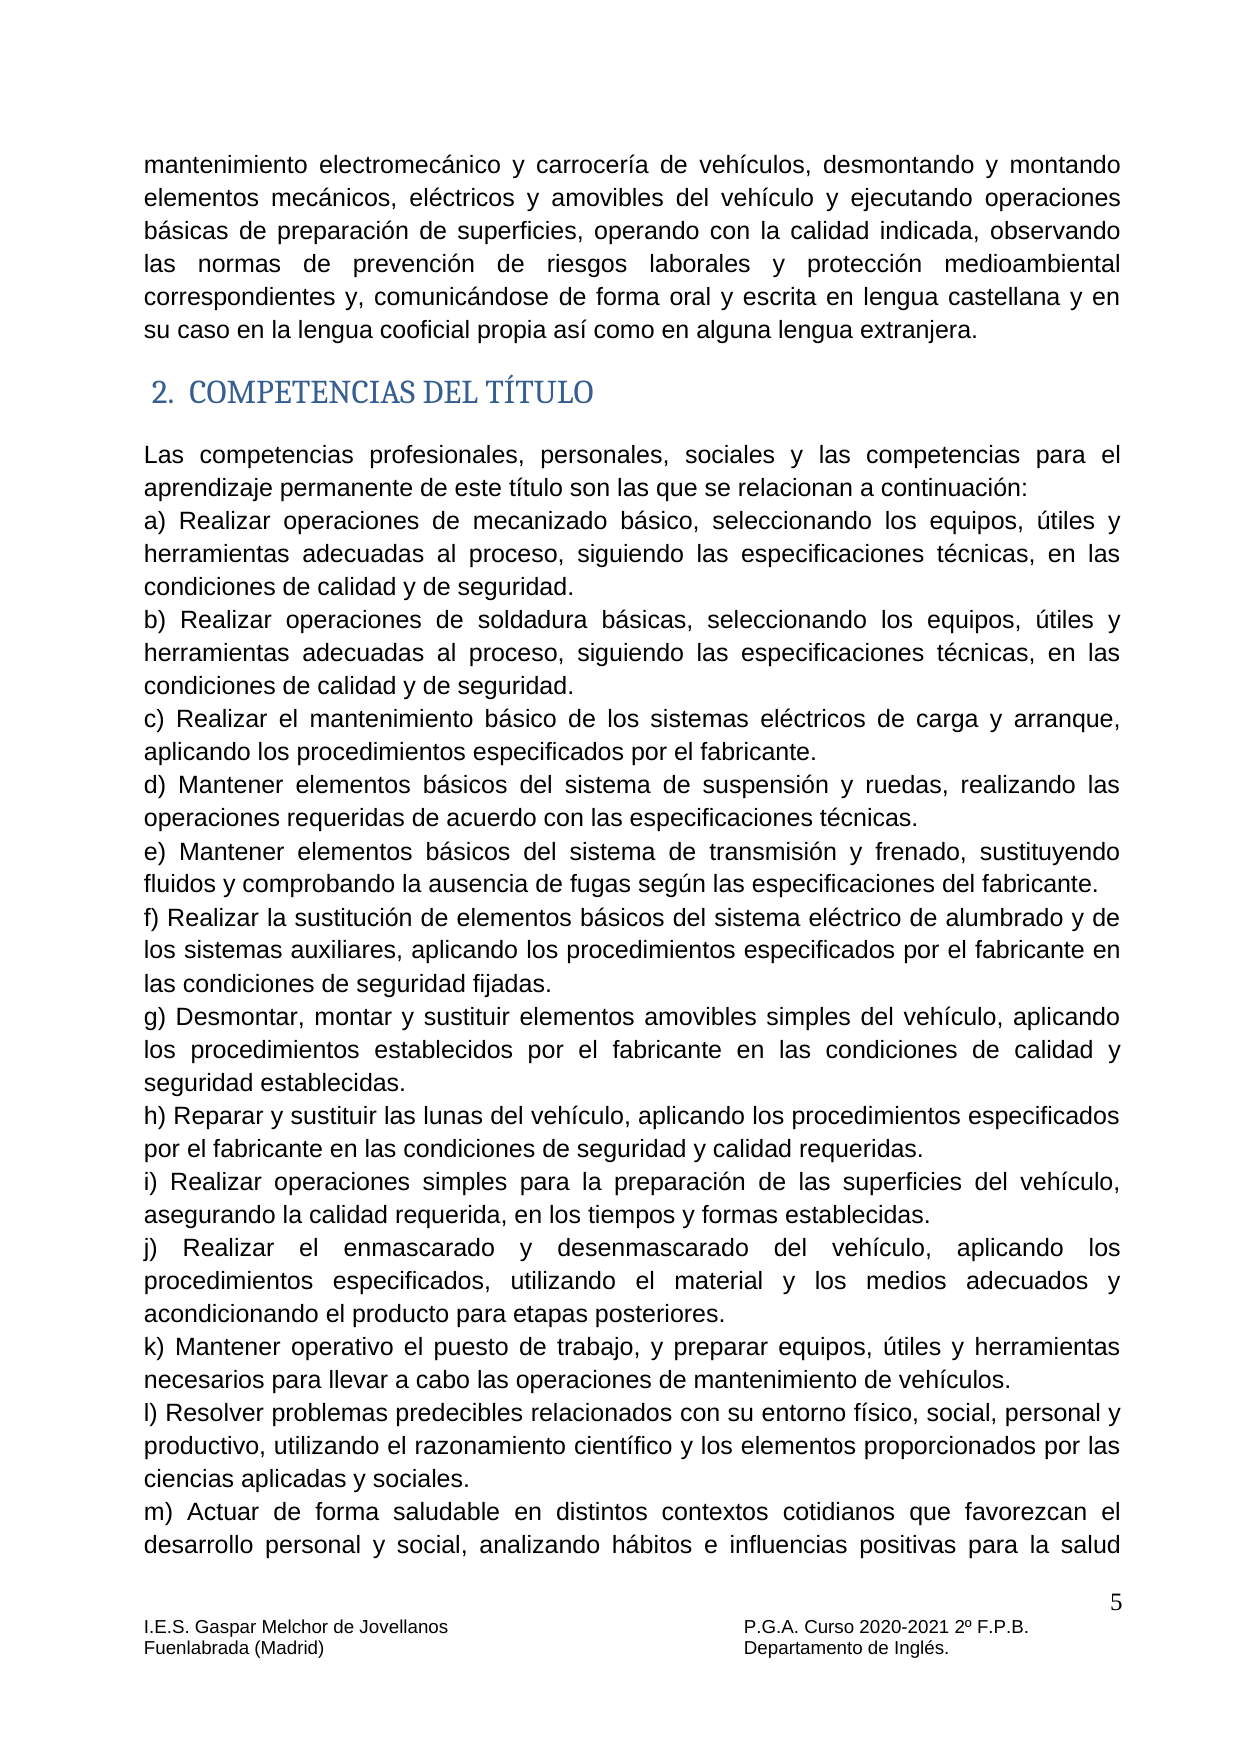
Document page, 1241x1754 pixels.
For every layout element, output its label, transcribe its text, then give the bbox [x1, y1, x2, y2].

text f) Realizar la sustitución de elementos básicos del sistema eléctrico de alumbrado y de los sistemas auxiliares, aplicando los procedimientos especificados por el fabricante en las condiciones de seguridad fijadas. [144, 902, 1122, 997]
text g) Desmontar, montar y sustituir elementos amovibles simples del vehículo, aplicando los procedimientos establecidos por el fabricante en las condiciones de calidad y seguridad establecidas. [144, 1002, 1122, 1096]
text c) Realizar el mantenimiento básico de los sistemas eléctricos de carga y arranque, aplicando los procedimientos especificados por el fabricante. [144, 704, 1122, 766]
text Las competencias profesionales, personales, sociales y las competencias para el aprendizaje permanente de este título son las que se relacionan a continuación: [144, 440, 1122, 502]
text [144, 1497, 1122, 1559]
text b) Realizar operaciones de soldadura básicas, seleccionando los equipos, útiles y herramientas adecuadas al proceso, siguiendo las especificaciones técnicas, en las condiciones de calidad y de seguridad. [144, 605, 1122, 700]
text i) Realizar operaciones simples para la preparación de las superficies del vehículo, asegurando la calidad requerida, en los tiempos y formas establecidas. [144, 1167, 1122, 1228]
text k) Mantener operativo el puesto de trabajo, y preparar equipos, útiles y herramientas necesarios para llevar a cabo las operaciones de mantenimiento de vehículos. [144, 1332, 1122, 1393]
text h) Reparar y sustituir las lunas del vehículo, aplicando los procedimientos especificados por el fabricante en las condiciones de seguridad y calidad requeridas. [144, 1101, 1122, 1162]
text a) Realizar operaciones de mecanizado básico, seleccionando los equipos, útiles y herramientas adecuadas al proceso, siguiendo las especificaciones técnicas, en las condiciones de calidad y de seguridad. [144, 506, 1122, 601]
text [144, 150, 1122, 344]
text d) Mantener elementos básicos del sistema de suspensión y ruedas, realizando las operaciones requeridas de acuerdo con las especificaciones técnicas. [144, 770, 1122, 832]
text j) Realizar el enmascarado y desenmascarado del vehículo, aplicando los procedimientos especificados, utilizando el material y los medios adecuados y acondicionando el producto para etapas posteriores. [144, 1233, 1122, 1327]
text l) Resolver problemas predecibles relacionados con su entorno físico, social, personal y productivo, utilizando el razonamiento científico y los elementos proporcionados por las ciencias aplicadas y sociales. [144, 1398, 1122, 1493]
list COMPETENCIAS DEL TÍTULO [152, 373, 1122, 411]
text e) Mantener elementos básicos del sistema de transmisión y frenado, sustituyendo fluidos y comprobando la ausencia de fugas según las especificaciones del fabricante. [144, 836, 1122, 898]
